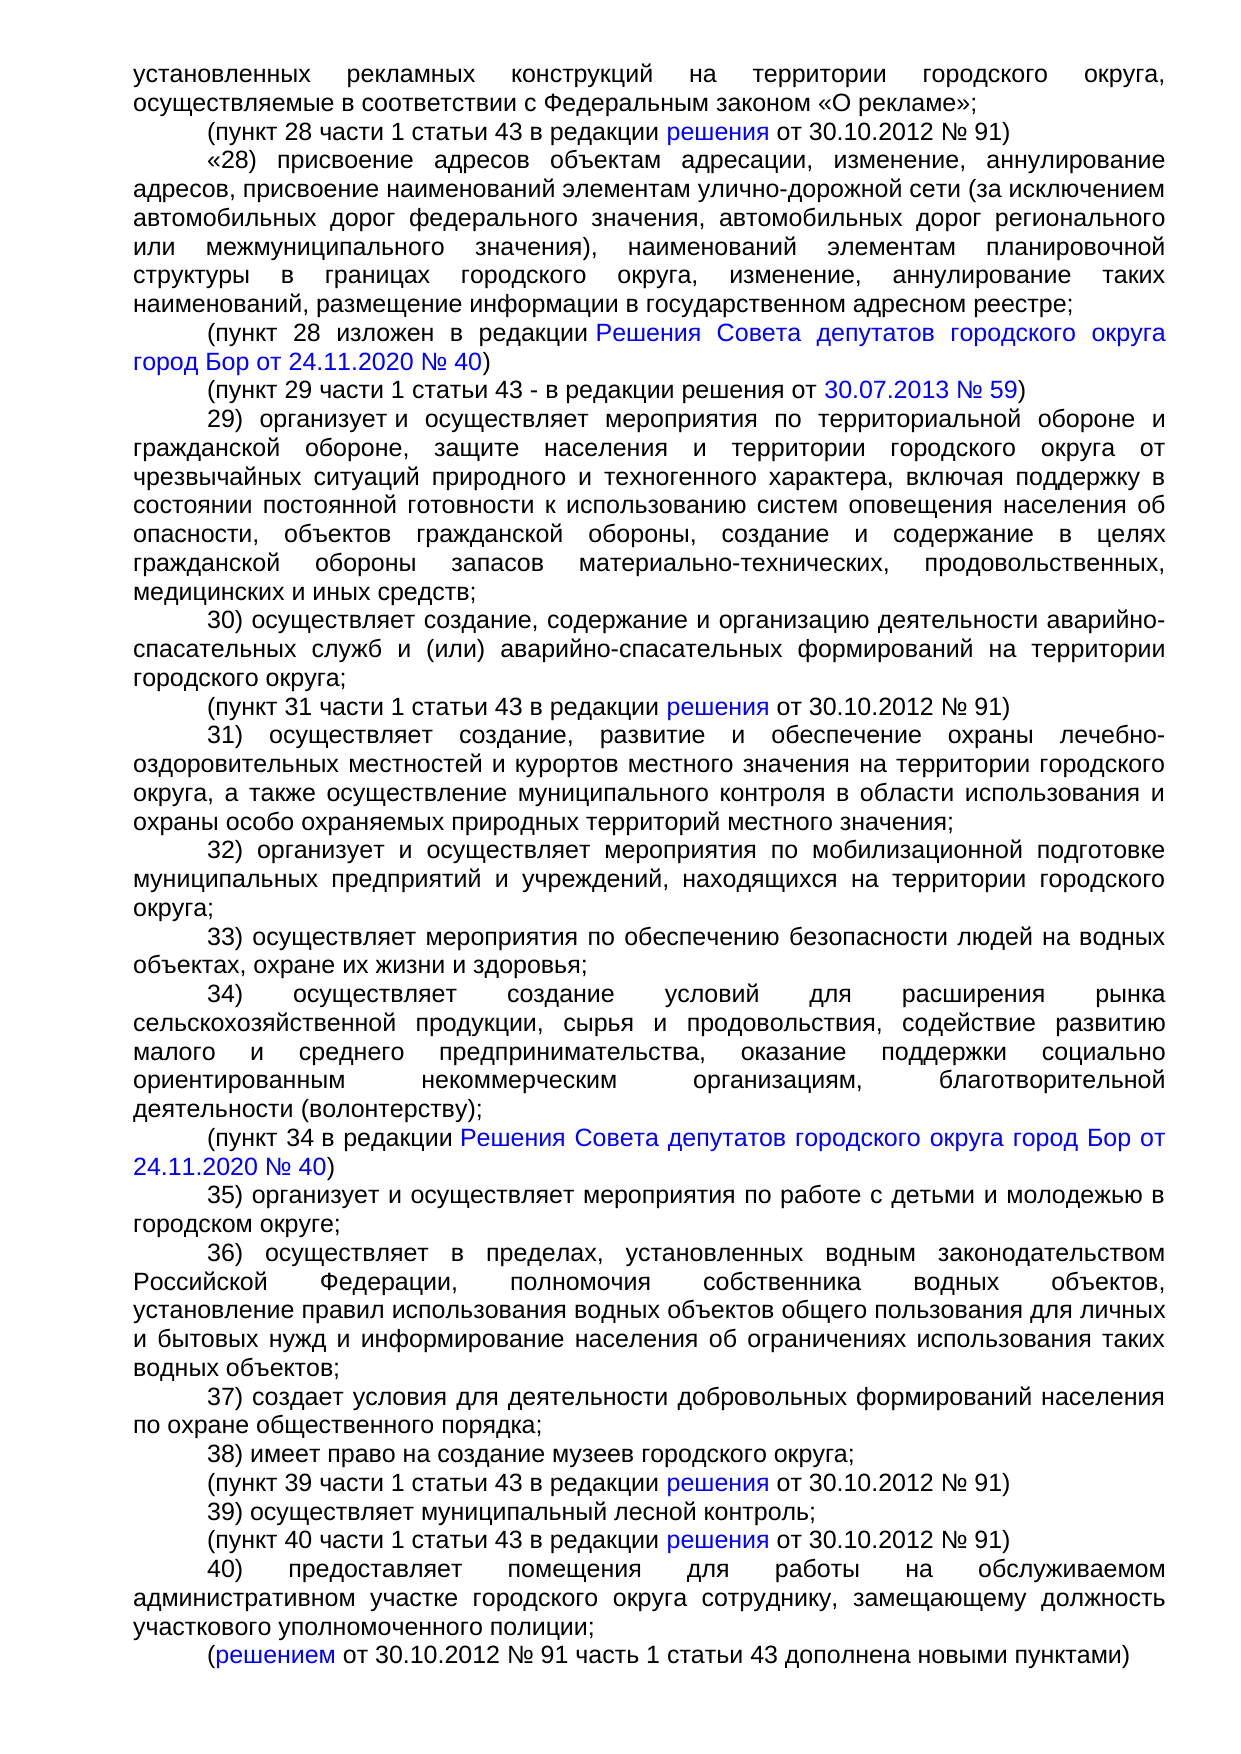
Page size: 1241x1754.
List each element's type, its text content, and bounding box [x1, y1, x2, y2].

text (решением от 30.10.2012 № 91 часть 1 статьи 43 дополнена новыми пунктами) [133, 1640, 1167, 1669]
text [133, 59, 1167, 117]
text (пункт 28 части 1 статьи 43 в редакции решения от 30.10.2012 № 91) [133, 117, 1167, 145]
text (пункт 29 части 1 статьи 43 - в редакции решения от 30.07.2013 № 59) [133, 375, 1167, 404]
text (пункт 40 части 1 статьи 43 в редакции решения от 30.10.2012 № 91) [133, 1525, 1167, 1554]
text 31) осуществляет создание, развитие и обеспечение охраны лечебно-оздоровительных местностей и курортов местного значения на территории городского округа, а также осуществление муниципального контроля в области использования и охраны особо охраняемых природных территорий местного значения; [133, 720, 1167, 835]
text 38) имеет право на создание музеев городского округа; [133, 1439, 1167, 1468]
text 37) создает условия для деятельности добровольных формирований населения по охране общественного порядка; [133, 1382, 1167, 1439]
text 30) осуществляет создание, содержание и организацию деятельности аварийно-спасательных служб и (или) аварийно-спасательных формирований на территории городского округа; [133, 605, 1167, 692]
text «28) присвоение адресов объектам адресации, изменение, аннулирование адресов, присвоение наименований элементам улично-дорожной сети (за исключением автомобильных дорог федерального значения, автомобильных дорог регионального или межмуниципального значения), наименований элементам планировочной структуры в границах городского округа, изменение, аннулирование таких наименований, размещение информации в государственном адресном реестре; [133, 145, 1167, 318]
text 35) организует и осуществляет мероприятия по работе с детьми и молодежью в городском округе; [133, 1180, 1167, 1238]
text 33) осуществляет мероприятия по обеспечению безопасности людей на водных объектах, охране их жизни и здоровья; [133, 922, 1167, 979]
text 39) осуществляет муниципальный лесной контроль; [133, 1497, 1167, 1525]
text (пункт 28 изложен в редакции Решения Совета депутатов городского округа город Бор от 24.11.2020 № 40) [133, 318, 1167, 375]
text 29) организует и осуществляет мероприятия по территориальной обороне и гражданской обороне, защите населения и территории городского округа от чрезвычайных ситуаций природного и техногенного характера, включая поддержку в состоянии постоянной готовности к использованию систем оповещения населения об опасности, объектов гражданской обороны, создание и содержание в целях гражданской обороны запасов материально-технических, продовольственных, медицинских и иных средств; [133, 404, 1167, 605]
text 36) осуществляет в пределах, установленных водным законодательством Российской Федерации, полномочия собственника водных объектов, установление правил использования водных объектов общего пользования для личных и бытовых нужд и информирование населения об ограничениях использования таких водных объектов; [133, 1238, 1167, 1382]
text (пункт 31 части 1 статьи 43 в редакции решения от 30.10.2012 № 91) [133, 692, 1167, 720]
text (пункт 34 в редакции Решения Совета депутатов городского округа город Бор от 24.11.2020 № 40) [133, 1123, 1167, 1180]
text 32) организует и осуществляет мероприятия по мобилизационной подготовке муниципальных предприятий и учреждений, находящихся на территории городского округа; [133, 835, 1167, 922]
text (пункт 39 части 1 статьи 43 в редакции решения от 30.10.2012 № 91) [133, 1468, 1167, 1497]
text 34) осуществляет создание условий для расширения рынка сельскохозяйственной продукции, сырья и продовольствия, содействие развитию малого и среднего предпринимательства, оказание поддержки социально ориентированным некоммерческим организациям, благотворительной деятельности (волонтерству); [133, 979, 1167, 1123]
text 40) предоставляет помещения для работы на обслуживаемом административном участке городского округа сотруднику, замещающему должность участкового уполномоченного полиции; [133, 1554, 1167, 1640]
